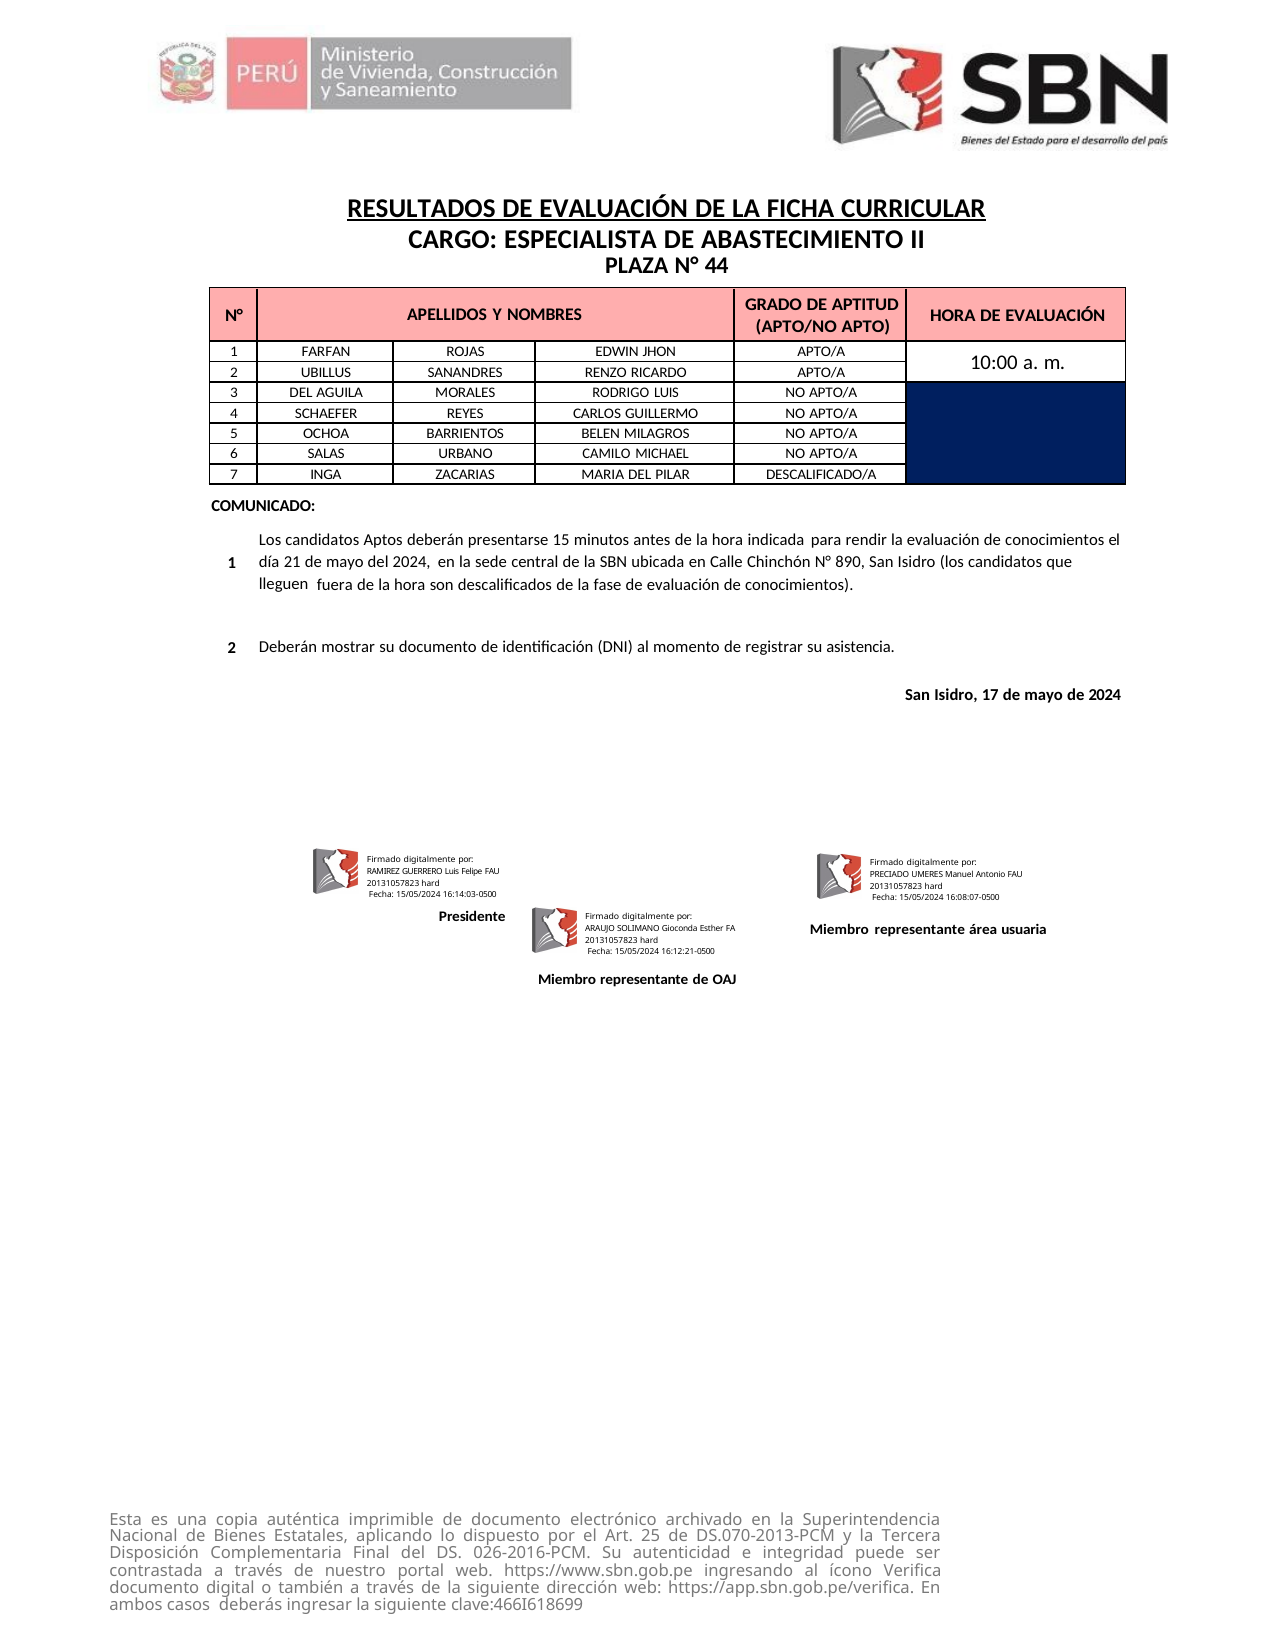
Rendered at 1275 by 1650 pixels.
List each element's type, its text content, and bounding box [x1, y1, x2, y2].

table_cell NO APTO/A [735, 383, 905, 402]
table_cell SALAS [258, 444, 392, 463]
table_cell APTO/A [735, 342, 905, 361]
table_header GRADO DE APTITUD (APTO/NO APTO) [735, 288, 906, 340]
picture [825, 43, 1169, 151]
table_cell DEL AGUILA [258, 383, 392, 402]
table_cell MORALES [394, 383, 534, 402]
table_cell [907, 383, 1125, 483]
table_cell 5 [210, 424, 256, 442]
table_cell EDWIN JHON [536, 342, 733, 361]
text Miembro representante de OAJ [137, 971, 1137, 988]
table_cell REYES [394, 403, 534, 422]
table_header HORA DE EVALUACIÓN [907, 288, 1125, 340]
table_cell 6 [210, 444, 256, 463]
subtitle COMUNICADO: [211, 495, 1137, 515]
picture [531, 907, 578, 953]
table_cell ZACARIAS [394, 465, 534, 483]
text PLAZA N° 44 [306, 255, 1028, 278]
text Los candidatos Aptos deberán presentarse 15 minutos antes de la hora indicada para rendir la evaluación de conocimientos el [259, 529, 1137, 550]
list Deberán mostrar su documento de identificación (DNI) al momento de registrar su asistencia. [227, 636, 1137, 658]
text RAMIREZ GUERRERO Luis Felipe FAU 20131057823 hard [367, 865, 507, 889]
table_cell CARLOS GUILLERMO [536, 403, 733, 422]
table_header N° [210, 288, 257, 340]
table_cell APTO/A [735, 362, 905, 381]
table_cell NO APTO/A [735, 403, 905, 422]
table_cell CAMILO MICHAEL [536, 444, 733, 463]
table_cell 3 [210, 383, 256, 402]
table_header APELLIDOS Y NOMBRES [258, 288, 734, 340]
text Esta es una copia auténtica imprimible de documento electrónico archivado en la Superintendencia Nacional de Bienes Estatales, aplicando lo dispuesto por el Art. 25 de DS.070-2013-PCM y la Tercera Disposición Complementaria Final del DS. 026-2016-PCM. Su autenticidad e integridad puede ser contrastada a través de nuestro portal web. https://www.sbn.gob.pe ingresando al ícono Verifica documento digital o también a través de la siguiente dirección web: https://app.sbn.gob.pe/verifica. En ambos casos deberás ingresar la siguiente clave:466I618699 [109, 1512, 942, 1615]
table_cell ROJAS [394, 342, 534, 361]
table_cell 1 [210, 342, 256, 361]
table_cell NO APTO/A [735, 444, 905, 463]
table_cell 2 [210, 362, 256, 381]
table_cell FARFAN [258, 342, 392, 361]
table_cell SANANDRES [394, 362, 534, 381]
text Miembro representante área usuaria [809, 920, 1137, 938]
picture [816, 853, 862, 899]
title RESULTADOS DE EVALUACIÓN DE LA FICHA CURRICULAR CARGO: ESPECIALISTA DE ABASTECIMIENTO II [304, 192, 1028, 255]
subtitle San Isidro, 17 de mayo de 2024 [98, 684, 1121, 704]
table_cell SCHAEFER [258, 403, 392, 422]
table_cell OCHOA [258, 424, 392, 442]
table_cell RODRIGO LUIS [536, 383, 733, 402]
table_cell 7 [210, 465, 256, 483]
table_cell MARIA DEL PILAR [536, 465, 733, 483]
table_cell URBANO [394, 444, 534, 463]
list día 21 de mayo del 2024, en la sede central de la SBN ubicada en Calle Chinchón N° 890, San Isidro (los candidatos que lleguen fuera de la hora son descalificados de la fase de evaluación de conocimientos). [227, 551, 1115, 595]
picture [147, 25, 581, 114]
text PRECIADO UMERES Manuel Antonio FAU 20131057823 hard [869, 868, 1072, 892]
table_cell UBILLUS [258, 362, 392, 381]
table_cell 4 [210, 403, 256, 422]
picture [312, 848, 359, 894]
table_cell RENZO RICARDO [536, 362, 733, 381]
table_cell DESCALIFICADO/A [735, 465, 905, 483]
text Presidente [98, 907, 505, 925]
table_cell INGA [258, 465, 392, 483]
table_cell BARRIENTOS [394, 424, 534, 442]
table_cell NO APTO/A [735, 424, 905, 442]
table_cell 10:00 a. m. [907, 342, 1125, 381]
table_cell BELEN MILAGROS [536, 424, 733, 442]
text ARAUJO SOLIMANO Gioconda Esther FA 20131057823 hard [585, 923, 739, 946]
